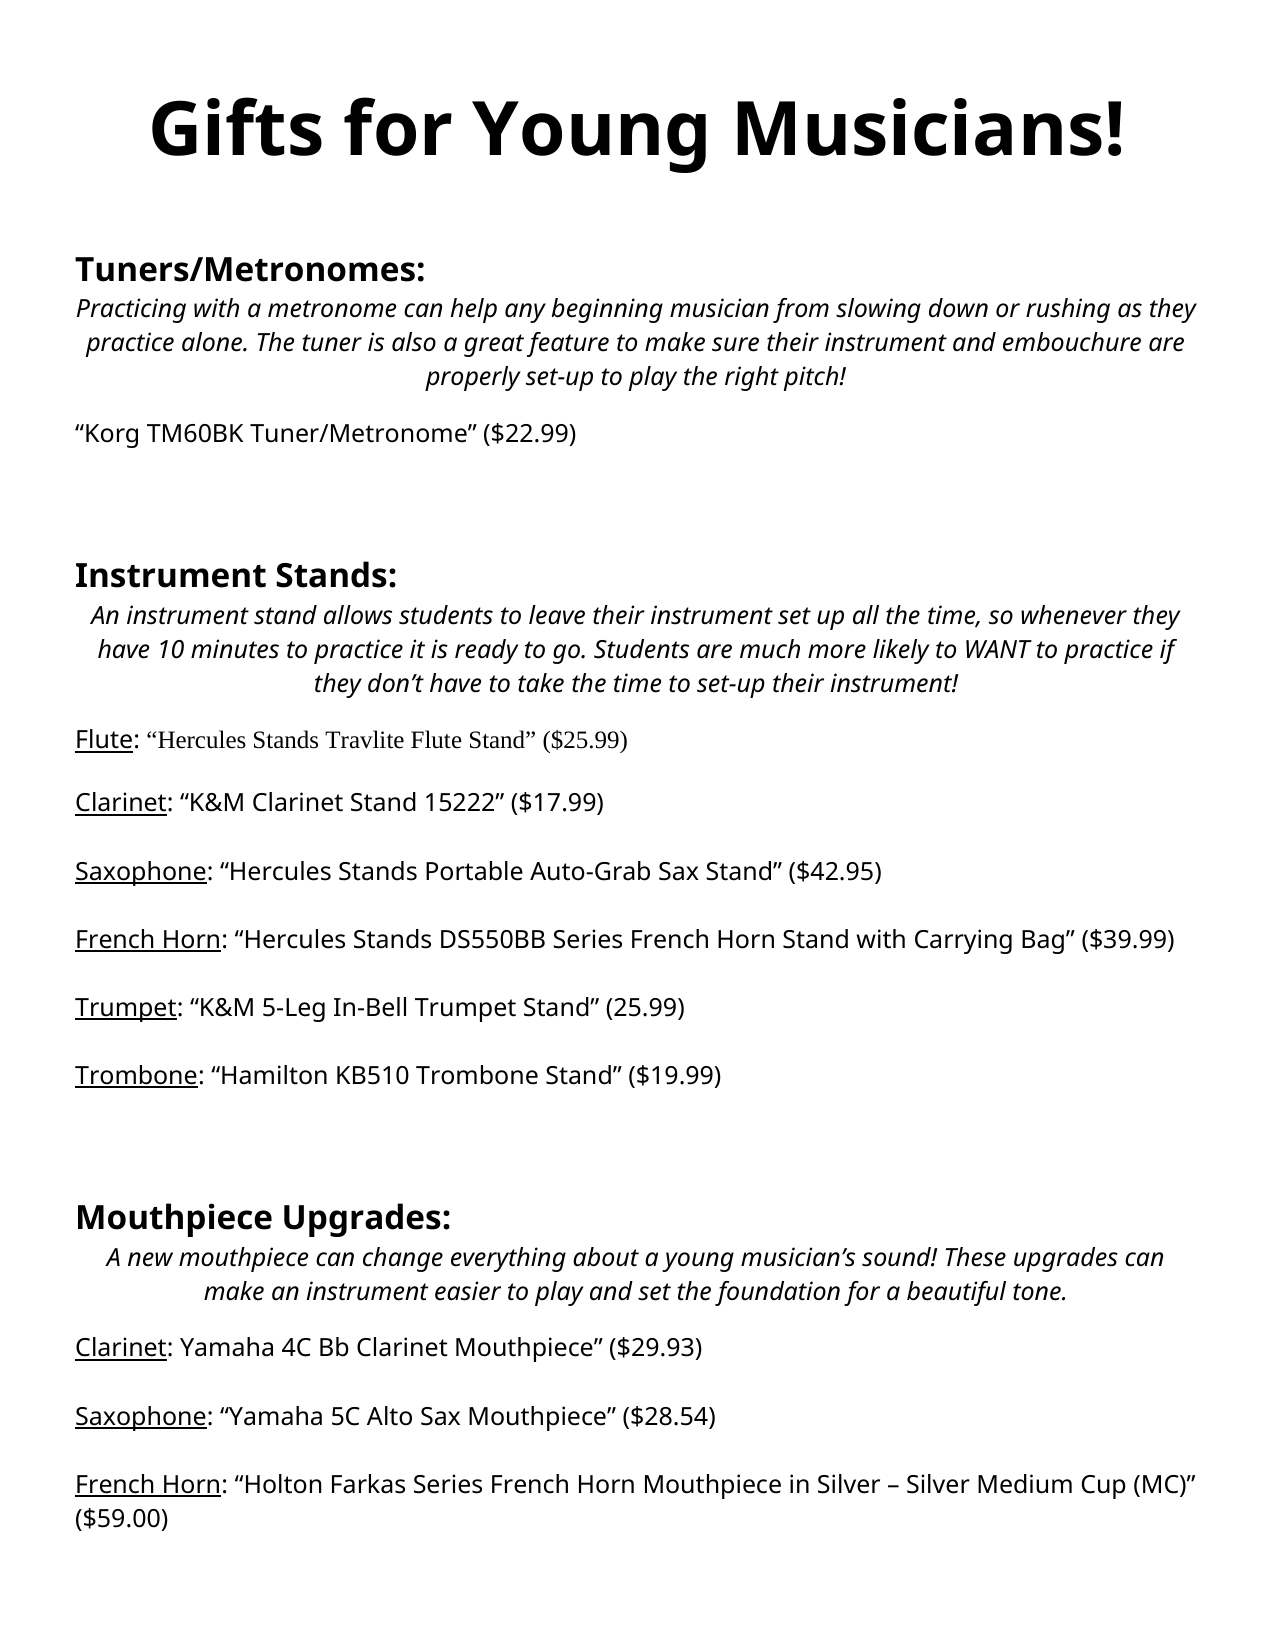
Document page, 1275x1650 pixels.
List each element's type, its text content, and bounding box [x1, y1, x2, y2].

text Saxophone: “Hercules Stands Portable Auto-Grab Sax Stand” ($42.95) [75, 853, 1200, 887]
text Instrument Stands: [75, 552, 1200, 597]
text Clarinet: “K&M Clarinet Stand 15222” ($17.99) [75, 785, 1200, 819]
text Clarinet: Yamaha 4C Bb Clarinet Mouthpiece” ($29.93) [75, 1330, 1200, 1364]
text Practicing with a metronome can help any beginning musician from slowing down or rushing as they practice alone. The tuner is also a great feature to make sure their instrument and embouchure are properly set-up to play the right pitch! [75, 291, 1200, 393]
text Trumpet: “K&M 5-Leg In-Bell Trumpet Stand” (25.99) [75, 989, 1200, 1023]
text Mouthpiece Upgrades: [75, 1194, 1200, 1239]
text An instrument stand allows students to leave their instrument set up all the time, so whenever they have 10 minutes to practice it is ready to go. Students are much more likely to WANT to practice if they don’t have to take the time to set-up their instrument! [75, 597, 1200, 699]
text Trombone: “Hamilton KB510 Trombone Stand” ($19.99) [75, 1057, 1200, 1092]
text Tuners/Metronomes: [75, 245, 1200, 291]
text Gifts for Young Musicians! [75, 75, 1200, 177]
text French Horn: “Holton Farkas Series French Horn Mouthpiece in Silver – Silver Medium Cup (MC)” ($59.00) [75, 1466, 1200, 1534]
text A new mouthpiece can change everything about a young musician’s sound! These upgrades can make an instrument easier to play and set the foundation for a beautiful tone. [75, 1239, 1200, 1307]
text Flute: “Hercules Stands Travlite Flute Stand” ($25.99) [75, 722, 1200, 756]
text Saxophone: “Yamaha 5C Alto Sax Mouthpiece” ($28.54) [75, 1398, 1200, 1432]
text “Korg TM60BK Tuner/Metronome” ($22.99) [75, 416, 1200, 450]
text French Horn: “Hercules Stands DS550BB Series French Horn Stand with Carrying Bag” ($39.99) [75, 921, 1200, 955]
